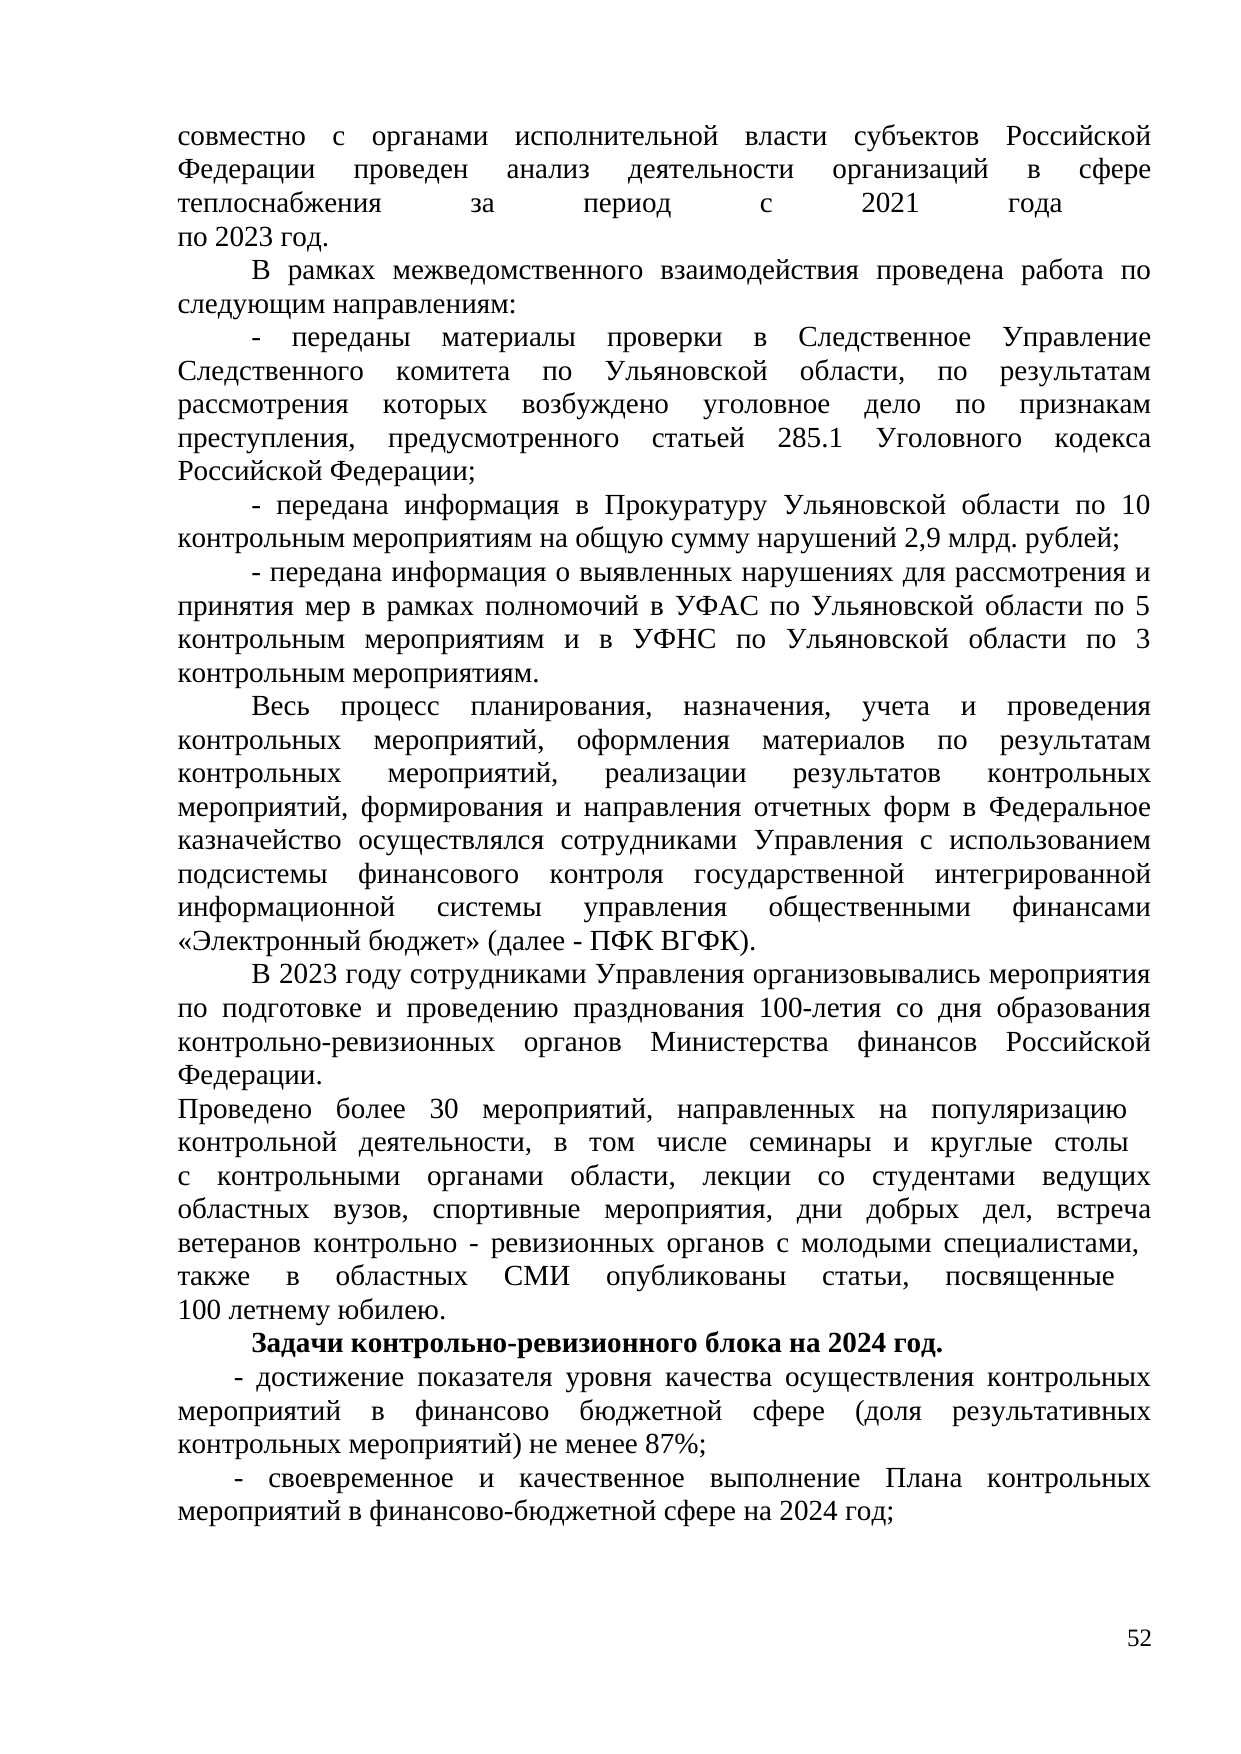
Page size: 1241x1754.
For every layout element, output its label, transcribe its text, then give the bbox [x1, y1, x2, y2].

text Задачи контрольно-ревизионного блока на 2024 год. [177, 1326, 1152, 1359]
text - передана информация о выявленных нарушениях для рассмотрения и принятия мер в рамках полномочий в УФАС по Ульяновской области по 5 контрольным мероприятиям и в УФНС по Ульяновской области по 3 контрольным мероприятиям. [177, 554, 1152, 688]
text В 2023 году сотрудниками Управления организовывались мероприятия по подготовке и проведению празднования 100-летия со дня образования контрольно-ревизионных органов Министерства финансов Российской Федерации. Проведено более 30 мероприятий, направленных на популяризацию контрольной деятельности, в том числе семинары и круглые столы с контрольными органами области, лекции со студентами ведущих областных вузов, спортивные мероприятия, дни добрых дел, встреча ветеранов контрольно - ревизионных органов с молодыми специалистами, также в областных СМИ опубликованы статьи, посвященные 100 летнему юбилею. [177, 957, 1152, 1326]
text - своевременное и качественное выполнение Плана контрольных мероприятий в финансово-бюджетной сфере на 2024 год; [177, 1460, 1152, 1527]
text - достижение показателя уровня качества осуществления контрольных мероприятий в финансово бюджетной сфере (доля результативных контрольных мероприятий) не менее 87%; [177, 1359, 1152, 1460]
text Весь процесс планирования, назначения, учета и проведения контрольных мероприятий, оформления материалов по результатам контрольных мероприятий, реализации результатов контрольных мероприятий, формирования и направления отчетных форм в Федеральное казначейство осуществлялся сотрудниками Управления с использованием подсистемы финансового контроля государственной интегрированной информационной системы управления общественными финансами «Электронный бюджет» (далее - ПФК ВГФК). [177, 688, 1152, 957]
text - переданы материалы проверки в Следственное Управление Следственного комитета по Ульяновской области, по результатам рассмотрения которых возбуждено уголовное дело по признакам преступления, предусмотренного статьей 285.1 Уголовного кодекса Российской Федерации; [177, 319, 1152, 487]
text В рамках межведомственного взаимодействия проведена работа по следующим направлениям: [177, 252, 1152, 319]
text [177, 118, 1152, 252]
text - передана информация в Прокуратуру Ульяновской области по 10 контрольным мероприятиям на общую сумму нарушений 2,9 млрд. рублей; [177, 487, 1152, 554]
